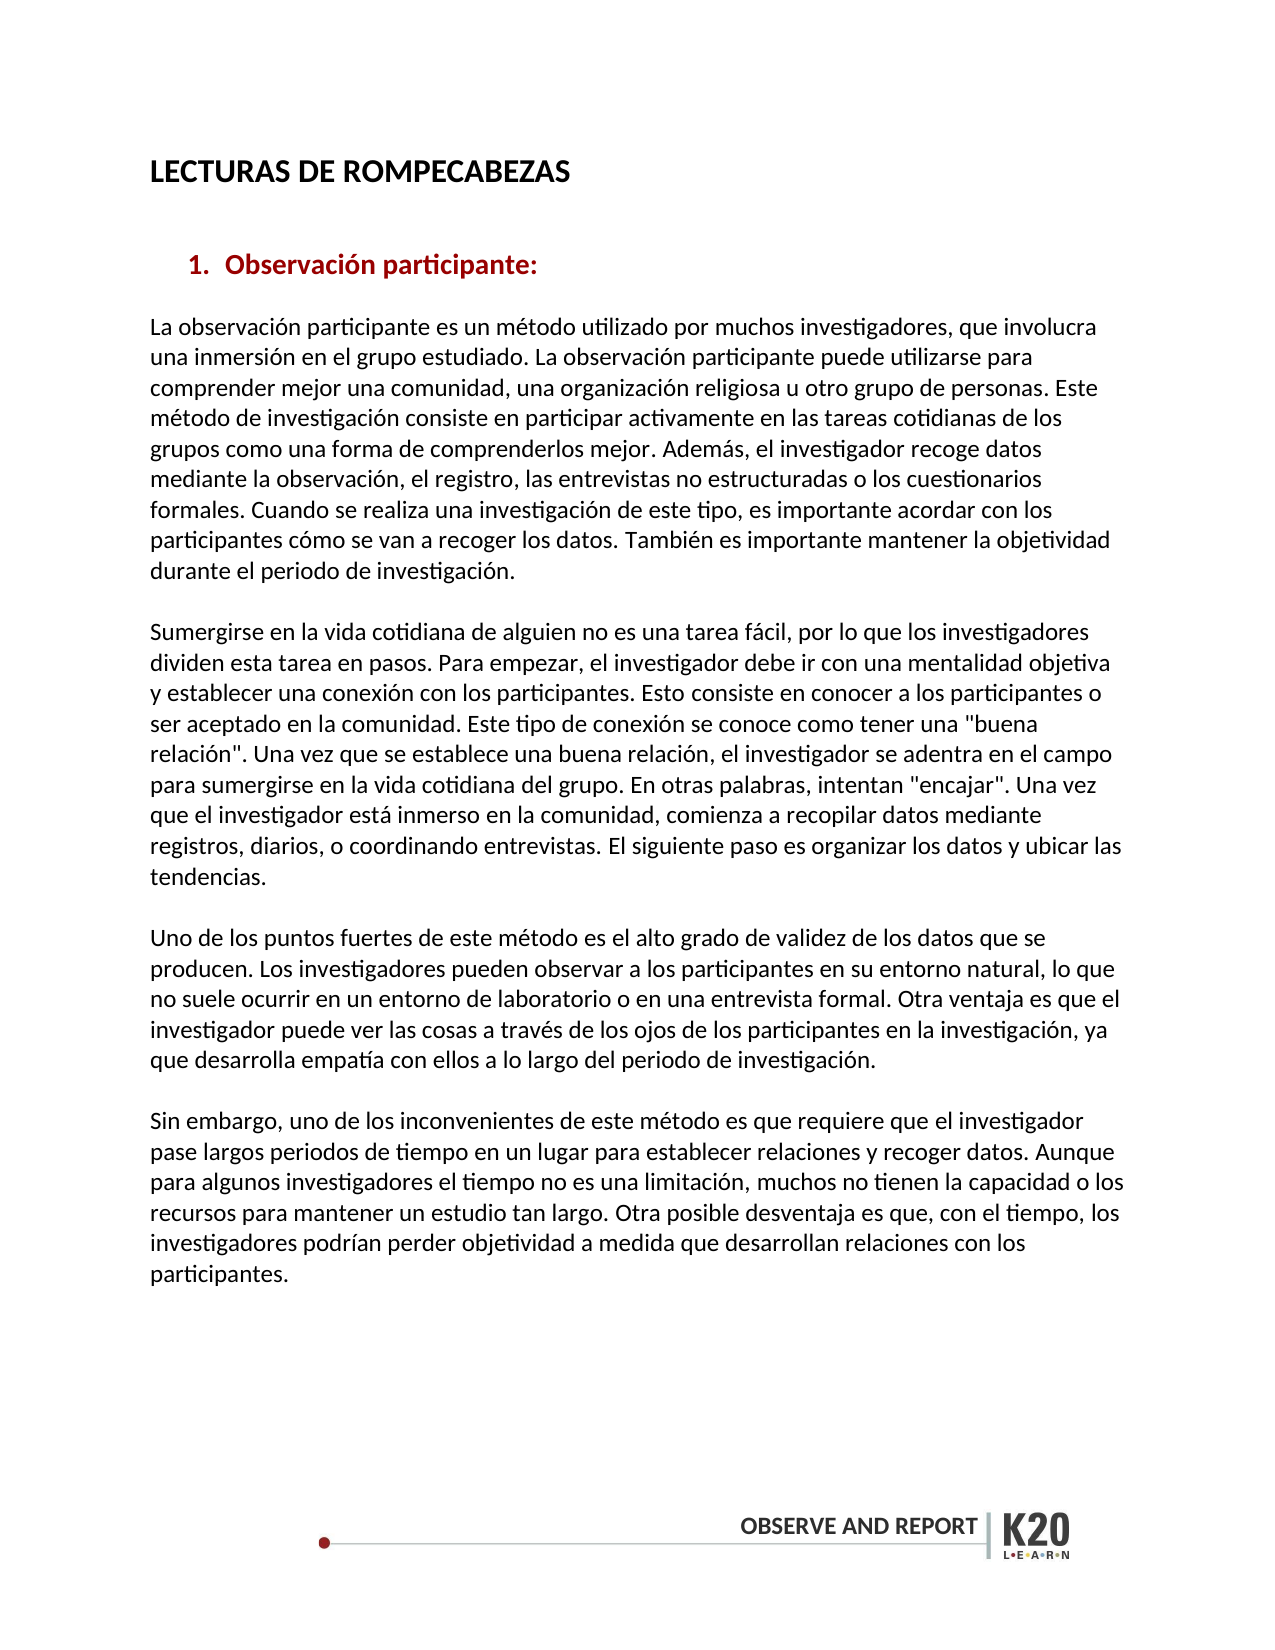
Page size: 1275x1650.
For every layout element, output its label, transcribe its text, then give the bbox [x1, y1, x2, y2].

text Sumergirse en la vida cotidiana de alguien no es una tarea fácil, por lo que los investigadores dividen esta tarea en pasos. Para empezar, el investigador debe ir con una mentalidad objetiva y establecer una conexión con los participantes. Esto consiste en conocer a los participantes o ser aceptado en la comunidad. Este tipo de conexión se conoce como tener una "buena relación". Una vez que se establece una buena relación, el investigador se adentra en el campo para sumergirse en la vida cotidiana del grupo. En otras palabras, intentan "encajar". Una vez que el investigador está inmerso en la comunidad, comienza a recopilar datos mediante registros, diarios, o coordinando entrevistas. El siguiente paso es organizar los datos y ubicar las tendencias. [150, 616, 1125, 891]
list Observación participante: [187, 246, 1125, 282]
title Lecturas de rompecabezas [150, 150, 1125, 191]
text La observación participante es un método utilizado por muchos investigadores, que involucra una inmersión en el grupo estudiado. La observación participante puede utilizarse para comprender mejor una comunidad, una organización religiosa u otro grupo de personas. Este método de investigación consiste en participar activamente en las tareas cotidianas de los grupos como una forma de comprenderlos mejor. Además, el investigador recoge datos mediante la observación, el registro, las entrevistas no estructuradas o los cuestionarios formales. Cuando se realiza una investigación de este tipo, es importante acordar con los participantes cómo se van a recoger los datos. También es importante mantener la objetividad durante el periodo de investigación. [150, 311, 1125, 585]
text Uno de los puntos fuertes de este método es el alto grado de validez de los datos que se producen. Los investigadores pueden observar a los participantes en su entorno natural, lo que no suele ocurrir en un entorno de laboratorio o en una entrevista formal. Otra ventaja es que el investigador puede ver las cosas a través de los ojos de los participantes en la investigación, ya que desarrolla empatía con ellos a lo largo del periodo de investigación. [150, 922, 1125, 1075]
picture [318, 1509, 1069, 1562]
text Sin embargo, uno de los inconvenientes de este método es que requiere que el investigador pase largos periodos de tiempo en un lugar para establecer relaciones y recoger datos. Aunque para algunos investigadores el tiempo no es una limitación, muchos no tienen la capacidad o los recursos para mantener un estudio tan largo. Otra posible desventaja es que, con el tiempo, los investigadores podrían perder objetividad a medida que desarrollan relaciones con los participantes. [150, 1105, 1125, 1288]
